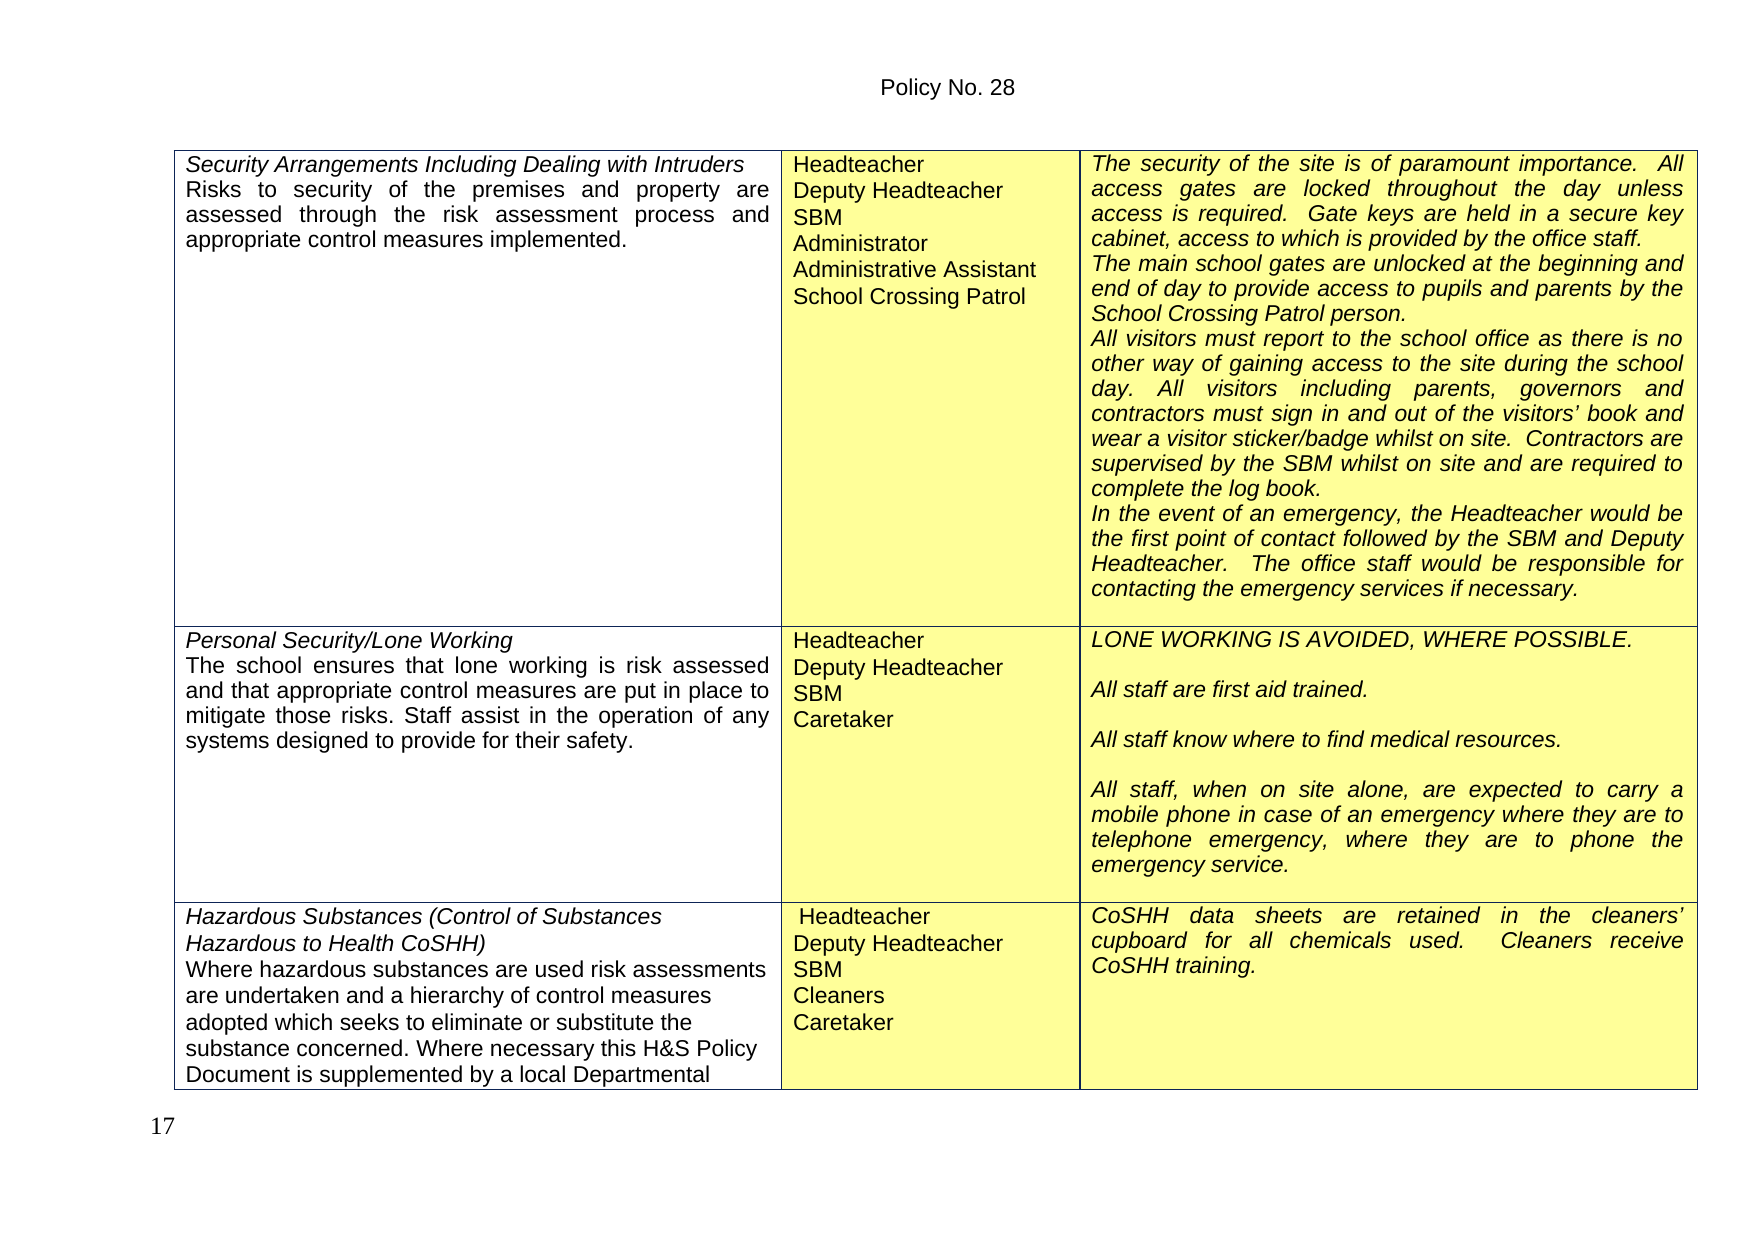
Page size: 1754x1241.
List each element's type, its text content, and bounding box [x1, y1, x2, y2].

table_cell The security of the site is of paramount importance. All access gates are locked throughout the day unless access is required. Gate keys are held in a secure key cabinet, access to which is provided by the office staff. The main school gates are unlocked at the beginning and end of day to provide access to pupils and parents by the School Crossing Patrol person. All visitors must report to the school office as there is no other way of gaining access to the site during the school day. All visitors including parents, governors and contractors must sign in and out of the visitors’ book and wear a visitor sticker/badge whilst on site. Contractors are supervised by the SBM whilst on site and are required to complete the log book. In the event of an emergency, the Headteacher would be the first point of contact followed by the SBM and Deputy Headteacher. The office staff would be responsible for contacting the emergency services if necessary. [1081, 151, 1697, 626]
table_cell Headteacher Deputy Headteacher SBM Administrator Administrative Assistant School Crossing Patrol [782, 151, 1079, 626]
table_cell LONE WORKING IS AVOIDED, WHERE POSSIBLE. All staff are first aid trained. All staff know where to find medical resources. All staff, when on site alone, are expected to carry a mobile phone in case of an emergency where they are to telephone emergency, where they are to phone the emergency service. [1081, 627, 1697, 902]
table_cell Headteacher Deputy Headteacher SBM Caretaker [782, 627, 1079, 902]
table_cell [782, 903, 1079, 1089]
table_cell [1081, 903, 1697, 1089]
table_cell Security Arrangements Including Dealing with Intruders Risks to security of the premises and property are assessed through the risk assessment process and appropriate control measures implemented. [175, 151, 781, 626]
table_cell Personal Security/Lone Working The school ensures that lone working is risk assessed and that appropriate control measures are put in place to mitigate those risks. Staff assist in the operation of any systems designed to provide for their safety. [175, 627, 781, 902]
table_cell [175, 903, 781, 1089]
